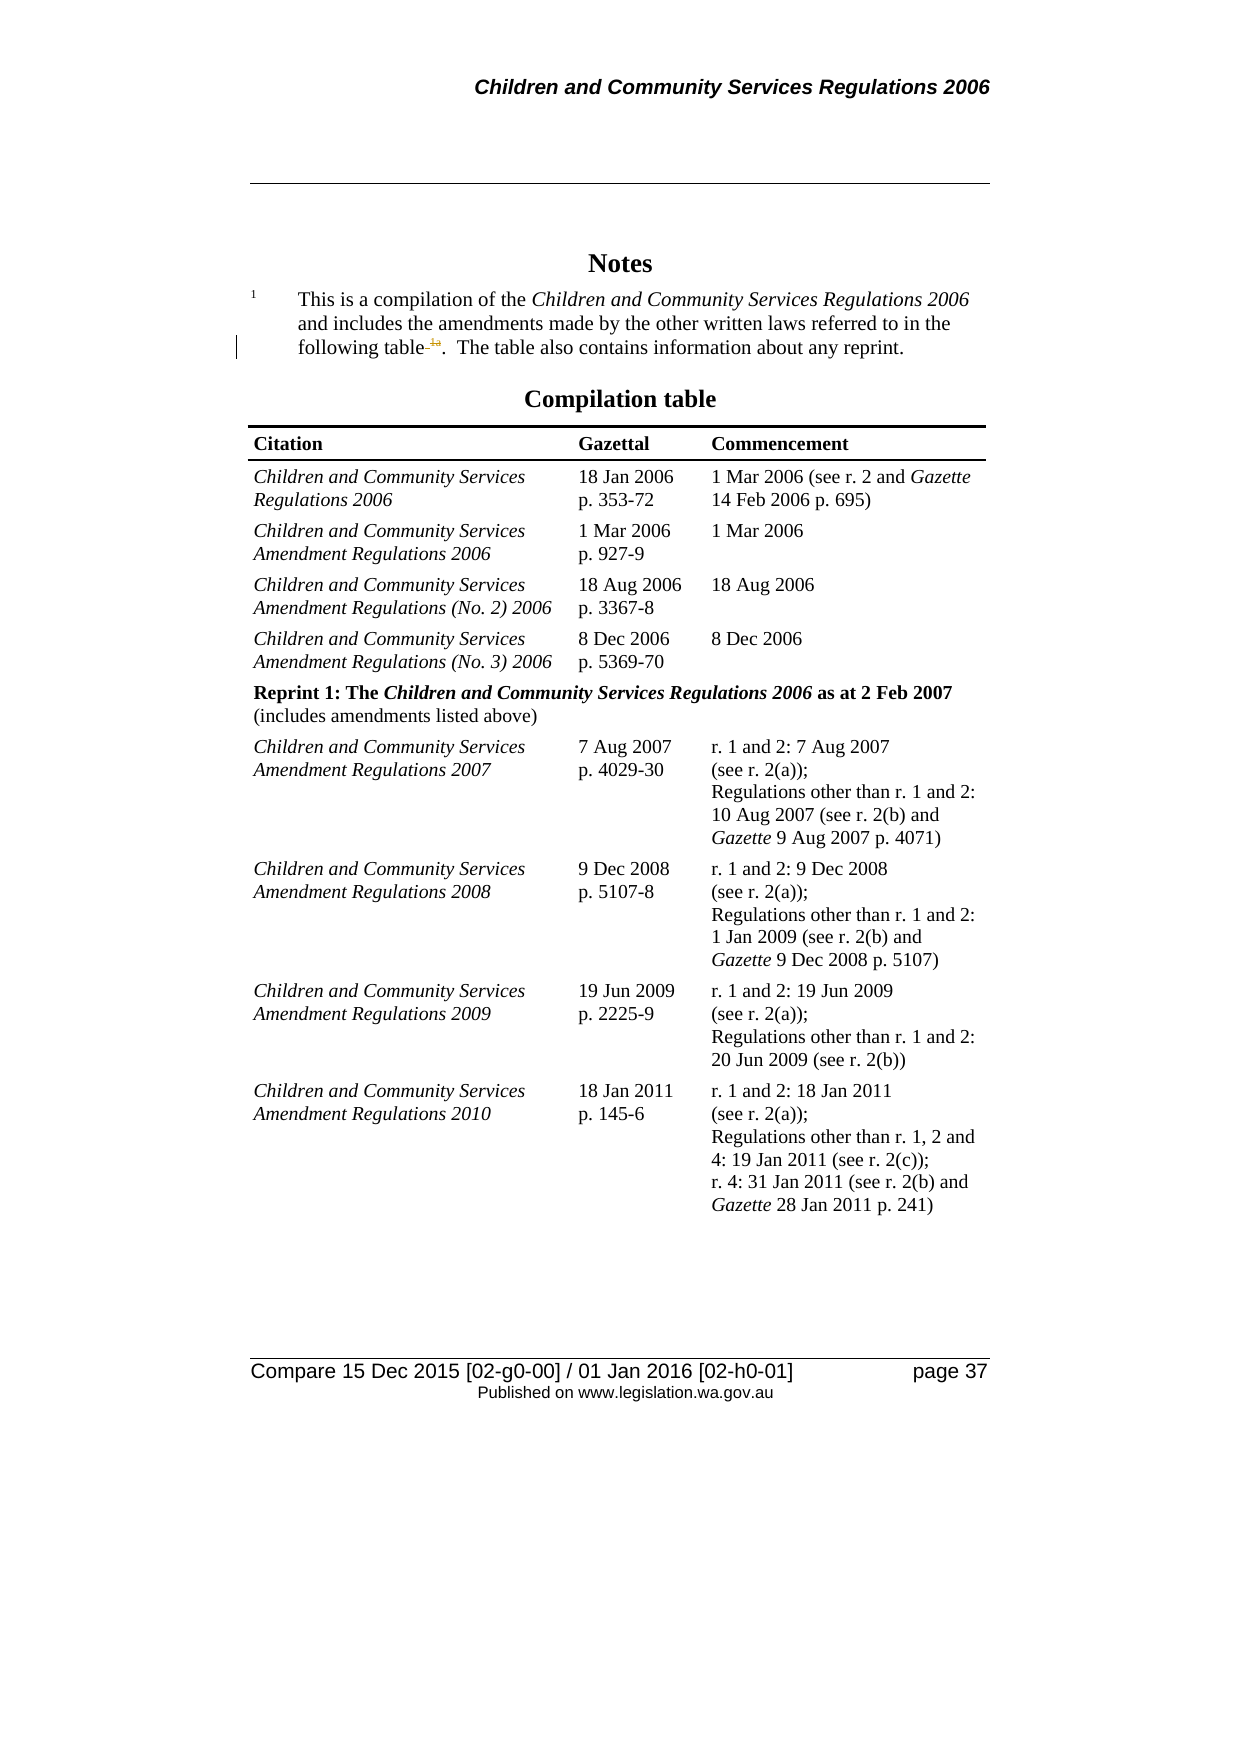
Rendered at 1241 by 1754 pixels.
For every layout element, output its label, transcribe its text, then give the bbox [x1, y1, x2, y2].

table_cell 8 Dec 2006 p. 5369-70 [572, 623, 705, 677]
table_header Commencement [705, 428, 986, 459]
table_cell 8 Dec 2006 [705, 623, 986, 677]
table_cell 7 Aug 2007 p. 4029-30 [572, 731, 705, 853]
table_cell 19 Jun 2009 p. 2225-9 [572, 975, 705, 1075]
table_header Citation [248, 428, 572, 459]
table_cell r. 1 and 2: 18 Jan 2011 (see r. 2(a)); Regulations other than r. 1, 2 and 4: 19 Jan 2011 (see r. 2(c)); r. 4: 31 Jan 2011 (see r. 2(b) and Gazette 28 Jan 2011 p. 241) [705, 1075, 986, 1220]
table_cell 1 Mar 2006 [705, 515, 986, 569]
table_cell 18 Jan 2011 p. 145-6 [572, 1075, 705, 1220]
text 1 This is a compilation of the Children and Community Services Regulations 2006 and includes the amendments made by the other written laws referred to in the following table. The table also contains information about any reprint. [250, 287, 990, 359]
table_cell Children and Community Services Amendment Regulations 2008 [248, 853, 572, 975]
table_cell Reprint 1: The Children and Community Services Regulations 2006 as at 2 Feb 2007 (includes amendments listed above) [248, 677, 986, 731]
subtitle Notes [250, 247, 990, 279]
table_cell r. 1 and 2: 9 Dec 2008 (see r. 2(a)); Regulations other than r. 1 and 2: 1 Jan 2009 (see r. 2(b) and Gazette 9 Dec 2008 p. 5107) [705, 853, 986, 975]
table_cell 18 Jan 2006 p. 353-72 [572, 461, 705, 515]
table_cell 9 Dec 2008 p. 5107-8 [572, 853, 705, 975]
table_cell Children and Community Services Amendment Regulations (No. 3) 2006 [248, 623, 572, 677]
table_cell Children and Community Services Amendment Regulations 2007 [248, 731, 572, 853]
table_header Gazettal [572, 428, 705, 459]
table_cell Children and Community Services Amendment Regulations 2006 [248, 515, 572, 569]
table_cell 1 Mar 2006 p. 927-9 [572, 515, 705, 569]
table_cell Children and Community Services Amendment Regulations 2010 [248, 1075, 572, 1220]
table_cell 18 Aug 2006 p. 3367-8 [572, 569, 705, 623]
table_cell Children and Community Services Amendment Regulations 2009 [248, 975, 572, 1075]
table_cell Children and Community Services Amendment Regulations (No. 2) 2006 [248, 569, 572, 623]
table_cell 18 Aug 2006 [705, 569, 986, 623]
table_cell Children and Community Services Regulations 2006 [248, 461, 572, 515]
subtitle Compilation table [250, 384, 990, 413]
table_cell 1 Mar 2006 (see r. 2 and Gazette 14 Feb 2006 p. 695) [705, 461, 986, 515]
table_cell r. 1 and 2: 19 Jun 2009 (see r. 2(a)); Regulations other than r. 1 and 2: 20 Jun 2009 (see r. 2(b)) [705, 975, 986, 1075]
table_cell r. 1 and 2: 7 Aug 2007 (see r. 2(a)); Regulations other than r. 1 and 2: 10 Aug 2007 (see r. 2(b) and Gazette 9 Aug 2007 p. 4071) [705, 731, 986, 853]
